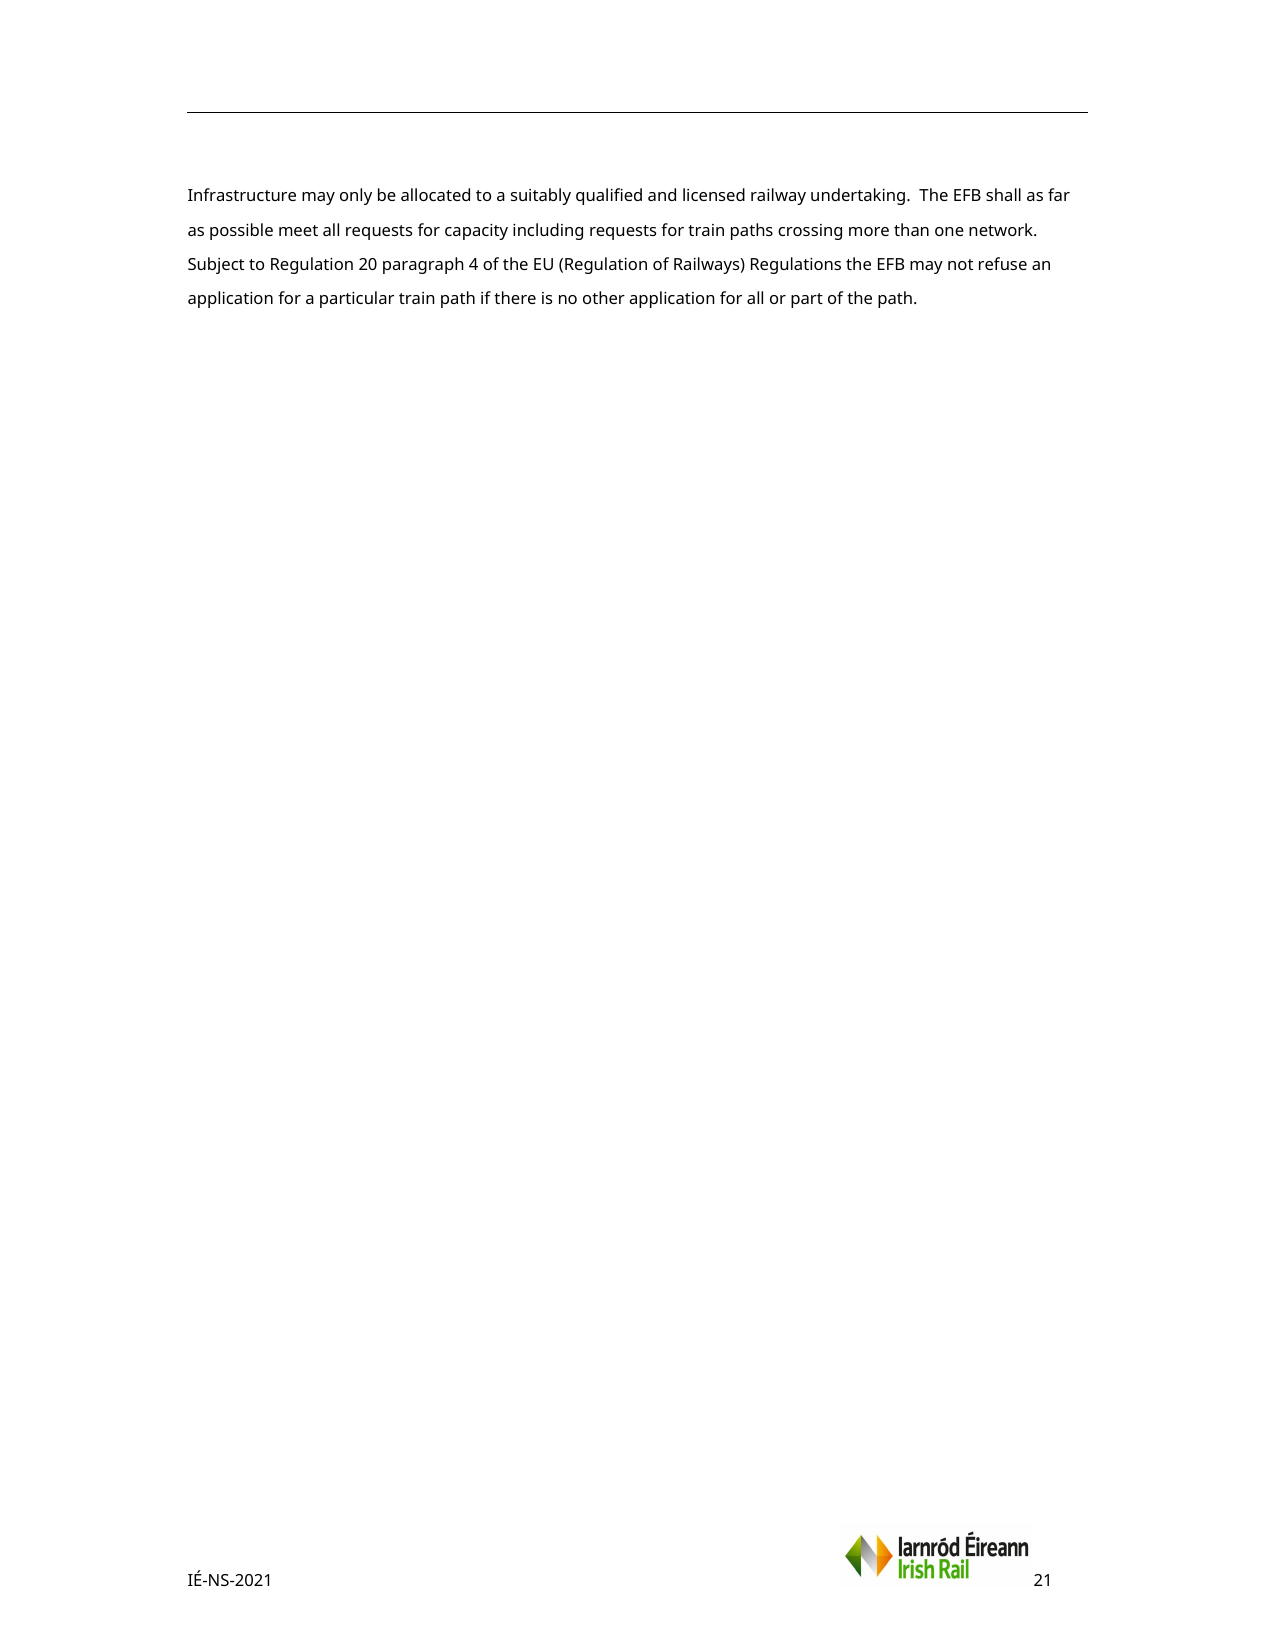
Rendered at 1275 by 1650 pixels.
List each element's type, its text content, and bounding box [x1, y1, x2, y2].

picture [839, 1523, 1034, 1587]
text Infrastructure may only be allocated to a suitably qualified and licensed railway undertaking. The EFB shall as far as possible meet all requests for capacity including requests for train paths crossing more than one network. Subject to Regulation 20 paragraph 4 of the EU (Regulation of Railways) Regulations the EFB may not refuse an application for a particular train path if there is no other application for all or part of the path. [187, 184, 1088, 309]
